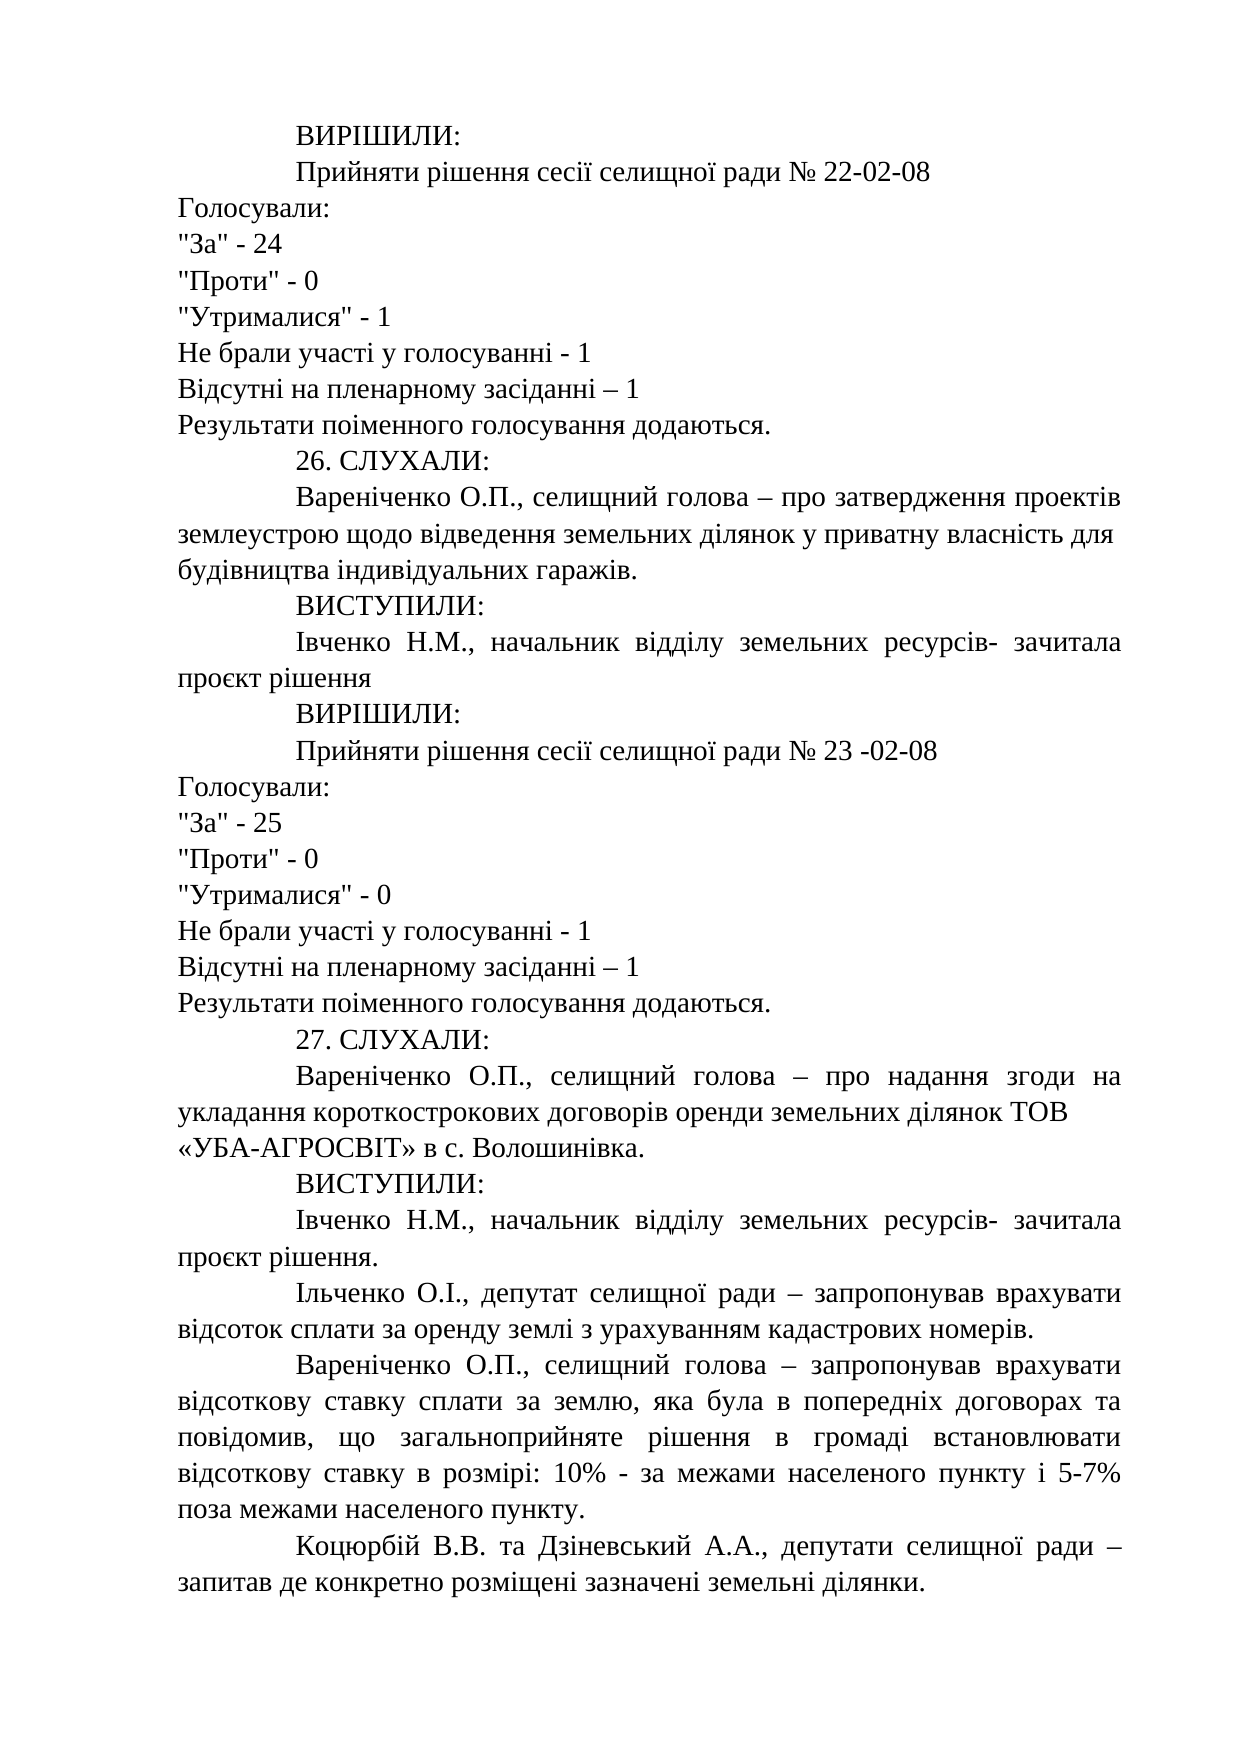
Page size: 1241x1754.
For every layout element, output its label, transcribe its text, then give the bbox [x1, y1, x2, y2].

text Вареніченко О.П., селищний голова – про надання згоди на укладання короткострокових договорів оренди земельних ділянок ТОВ [177, 1058, 1122, 1128]
text ВИСТУПИЛИ: [177, 1166, 1122, 1200]
text Вареніченко О.П., селищний голова – запропонував врахувати відсоткову ставку сплати за землю, яка була в попередніх договорах та повідомив, що загальноприйняте рішення в громаді встановлювати відсоткову ставку в розмірі: 10% - за межами населеного пункту і 5-7% поза межами населеного пункту. [177, 1347, 1122, 1525]
text Івченко Н.М., начальник відділу земельних ресурсів- зачитала проєкт рішення. [177, 1202, 1122, 1272]
text Відсутні на пленарному засіданні – 1 [177, 949, 1122, 983]
text Голосували: [177, 190, 1122, 224]
text «УБА-АГРОСВІТ» в с. Волошинівка. [177, 1130, 1122, 1164]
text Івченко Н.М., начальник відділу земельних ресурсів- зачитала проєкт рішення [177, 624, 1122, 694]
text "Утрималися" - 1 [177, 299, 1122, 332]
text "Проти" - 0 [177, 841, 1122, 874]
text "За" - 24 [177, 227, 1122, 260]
text Вареніченко О.П., селищний голова – про затвердження проектів землеустрою щодо відведення земельних ділянок у приватну власність для [177, 479, 1122, 549]
text Прийняти рішення сесії селищної ради № 22-02-08 [177, 154, 1122, 188]
text 26. СЛУХАЛИ: [177, 443, 1122, 477]
text будівництва індивідуальних гаражів. [177, 552, 1122, 585]
text Ільченко О.І., депутат селищної ради – запропонував врахувати відсоток сплати за оренду землі з урахуванням кадастрових номерів. [177, 1275, 1122, 1344]
text Результати поіменного голосування додаються. [177, 986, 1122, 1019]
text "Проти" - 0 [177, 263, 1122, 296]
text ВИРІШИЛИ: [177, 118, 1122, 152]
text Коцюрбій В.В. та Дзіневський А.А., депутати селищної ради – запитав де конкретно розміщені зазначені земельні ділянки. [177, 1528, 1122, 1597]
text "Утрималися" - 0 [177, 877, 1122, 911]
text Не брали участі у голосуванні - 1 [177, 335, 1122, 368]
text 27. СЛУХАЛИ: [177, 1022, 1122, 1055]
text ВИСТУПИЛИ: [177, 588, 1122, 622]
text Голосували: [177, 769, 1122, 802]
text Результати поіменного голосування додаються. [177, 407, 1122, 441]
text Прийняти рішення сесії селищної ради № 23 -02-08 [177, 733, 1122, 766]
text "За" - 25 [177, 805, 1122, 838]
text Не брали участі у голосуванні - 1 [177, 913, 1122, 947]
text ВИРІШИЛИ: [177, 696, 1122, 730]
text Відсутні на пленарному засіданні – 1 [177, 371, 1122, 405]
